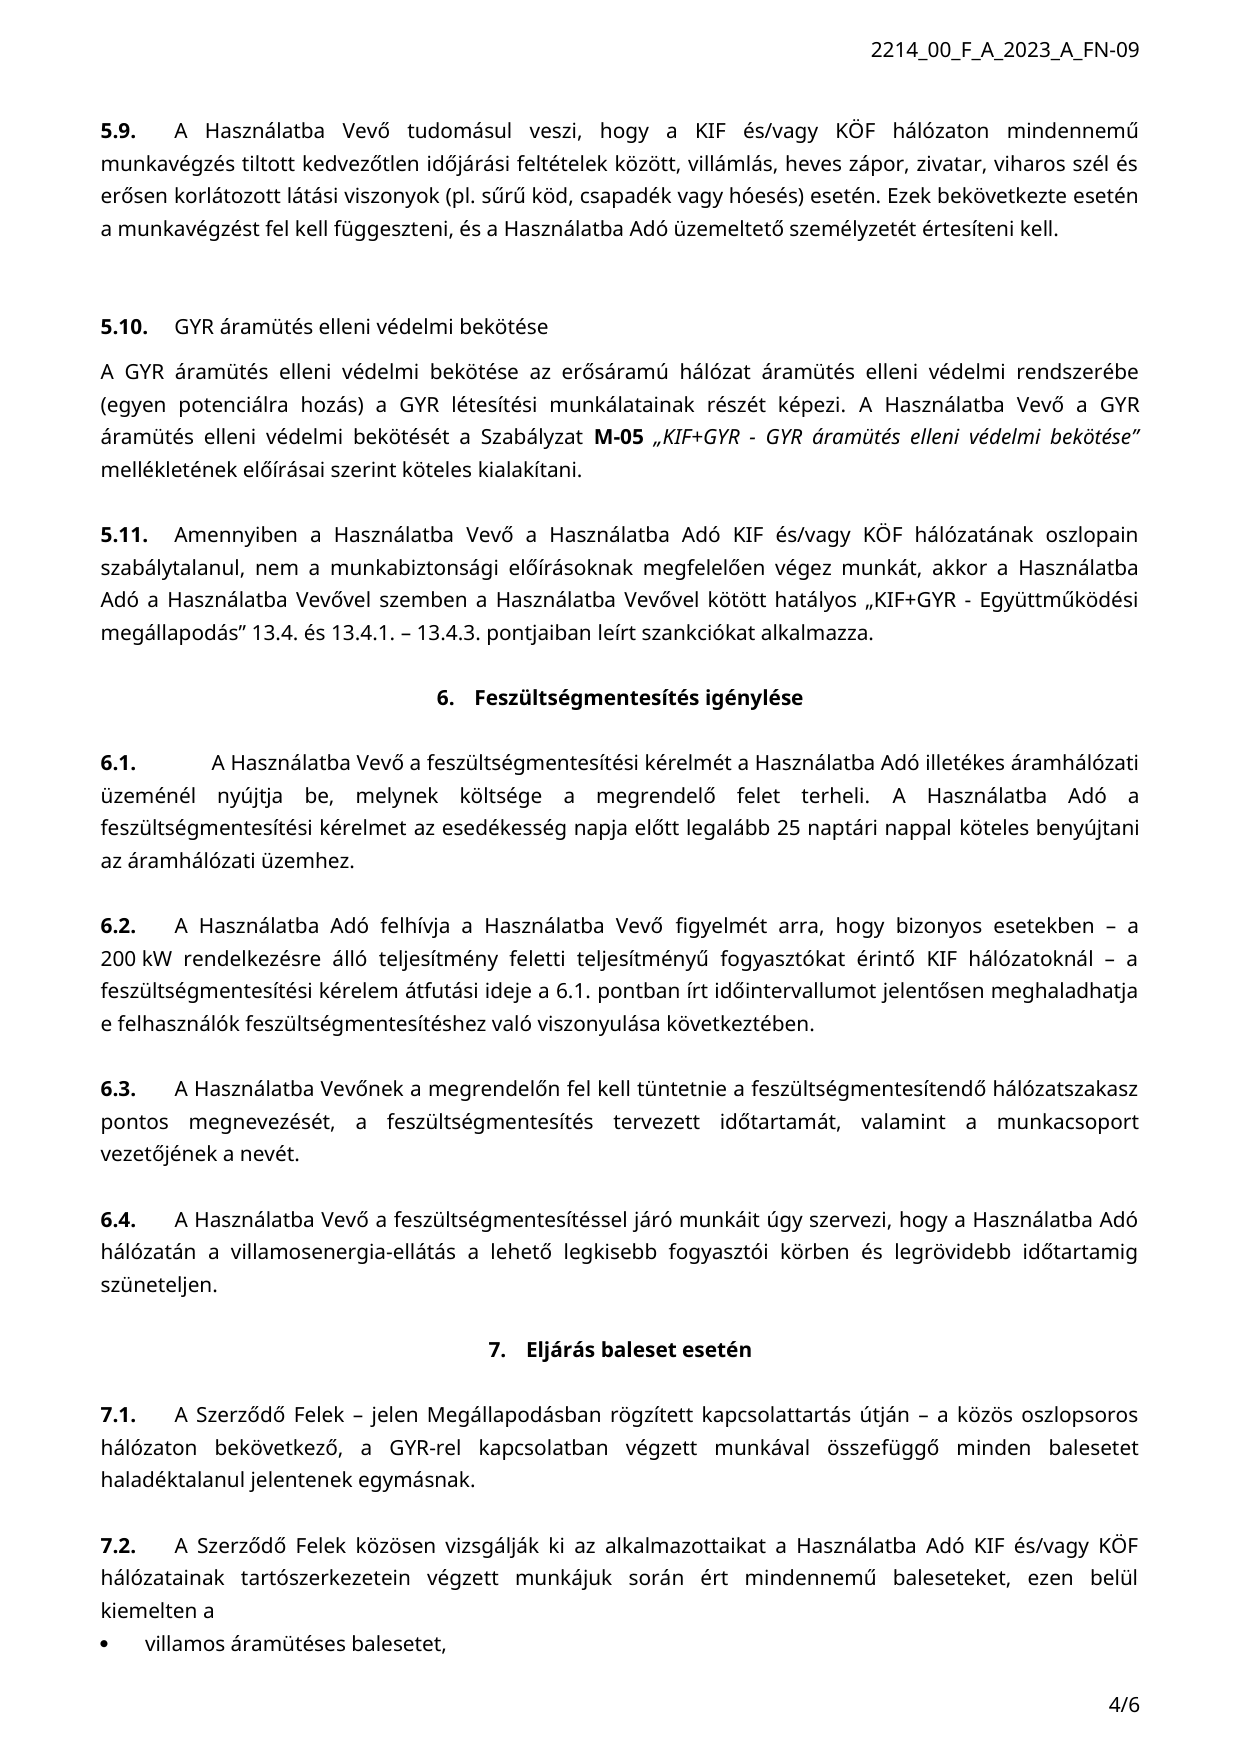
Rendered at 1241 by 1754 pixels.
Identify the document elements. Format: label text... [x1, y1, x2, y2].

list A Használatba Adó felhívja a Használatba Vevő figyelmét arra, hogy bizonyos esetekben – a 200 kW rendelkezésre álló teljesítmény feletti teljesítményű fogyasztókat érintő KIF hálózatoknál – a feszültségmentesítési kérelem átfutási ideje a 6.1. pontban írt időintervallumot jelentősen meghaladhatja e felhasználók feszültségmentesítéshez való viszonyulása következtében. [100, 911, 1140, 1038]
list A Szerződő Felek – jelen Megállapodásban rögzített kapcsolattartás útján – a közös oszlopsoros hálózaton bekövetkező, a GYR-rel kapcsolatban végzett munkával összefüggő minden balesetet haladéktalanul jelentenek egymásnak. [100, 1400, 1140, 1494]
list A Használatba Vevő a feszültségmentesítéssel járó munkáit úgy szervezi, hogy a Használatba Adó hálózatán a villamosenergia-ellátás a lehető legkisebb fogyasztói körben és legrövidebb időtartamig szüneteljen. [100, 1205, 1140, 1298]
list Eljárás baleset esetén [100, 1335, 1140, 1364]
list A Használatba Vevő a feszültségmentesítési kérelmét a Használatba Adó illetékes áramhálózati üzeménél nyújtja be, melynek költsége a megrendelő felet terheli. A Használatba Adó a feszültségmentesítési kérelmet az esedékesség napja előtt legalább 25 naptári nappal köteles benyújtani az áramhálózati üzemhez. [100, 748, 1140, 874]
list Feszültségmentesítés igénylése [100, 683, 1140, 712]
text A GYR áramütés elleni védelmi bekötése az erősáramú hálózat áramütés elleni védelmi rendszerébe (egyen potenciálra hozás) a GYR létesítési munkálatainak részét képezi. A Használatba Vevő a GYR áramütés elleni védelmi bekötését a Szabályzat M-05 „KIF+GYR - GYR áramütés elleni védelmi bekötése” mellékletének előírásai szerint köteles kialakítani. [100, 357, 1140, 483]
list A Használatba Vevő tudomásul veszi, hogy a KIF és/vagy KÖF hálózaton mindennemű munkavégzés tiltott kedvezőtlen időjárási feltételek között, villámlás, heves zápor, zivatar, viharos szél és erősen korlátozott látási viszonyok (pl. sűrű köd, csapadék vagy hóesés) esetén. Ezek bekövetkezte esetén a munkavégzést fel kell függeszteni, és a Használatba Adó üzemeltető személyzetét értesíteni kell. [100, 116, 1140, 243]
list villamos áramütéses balesetet, [100, 1629, 1140, 1657]
list Amennyiben a Használatba Vevő a Használatba Adó KIF és/vagy KÖF hálózatának oszlopain szabálytalanul, nem a munkabiztonsági előírásoknak megfelelően végez munkát, akkor a Használatba Adó a Használatba Vevővel szemben a Használatba Vevővel kötött hatályos „KIF+GYR - Együttműködési megállapodás” 13.4. és 13.4.1. – 13.4.3. pontjaiban leírt szankciókat alkalmazza. [100, 520, 1140, 646]
list GYR áramütés elleni védelmi bekötése [100, 312, 1140, 340]
list A Szerződő Felek közösen vizsgálják ki az alkalmazottaikat a Használatba Adó KIF és/vagy KÖF hálózatainak tartószerkezetein végzett munkájuk során ért mindennemű baleseteket, ezen belül kiemelten a [100, 1531, 1140, 1624]
list A Használatba Vevőnek a megrendelőn fel kell tüntetnie a feszültségmentesítendő hálózatszakasz pontos megnevezését, a feszültségmentesítés tervezett időtartamát, valamint a munkacsoport vezetőjének a nevét. [100, 1074, 1140, 1168]
